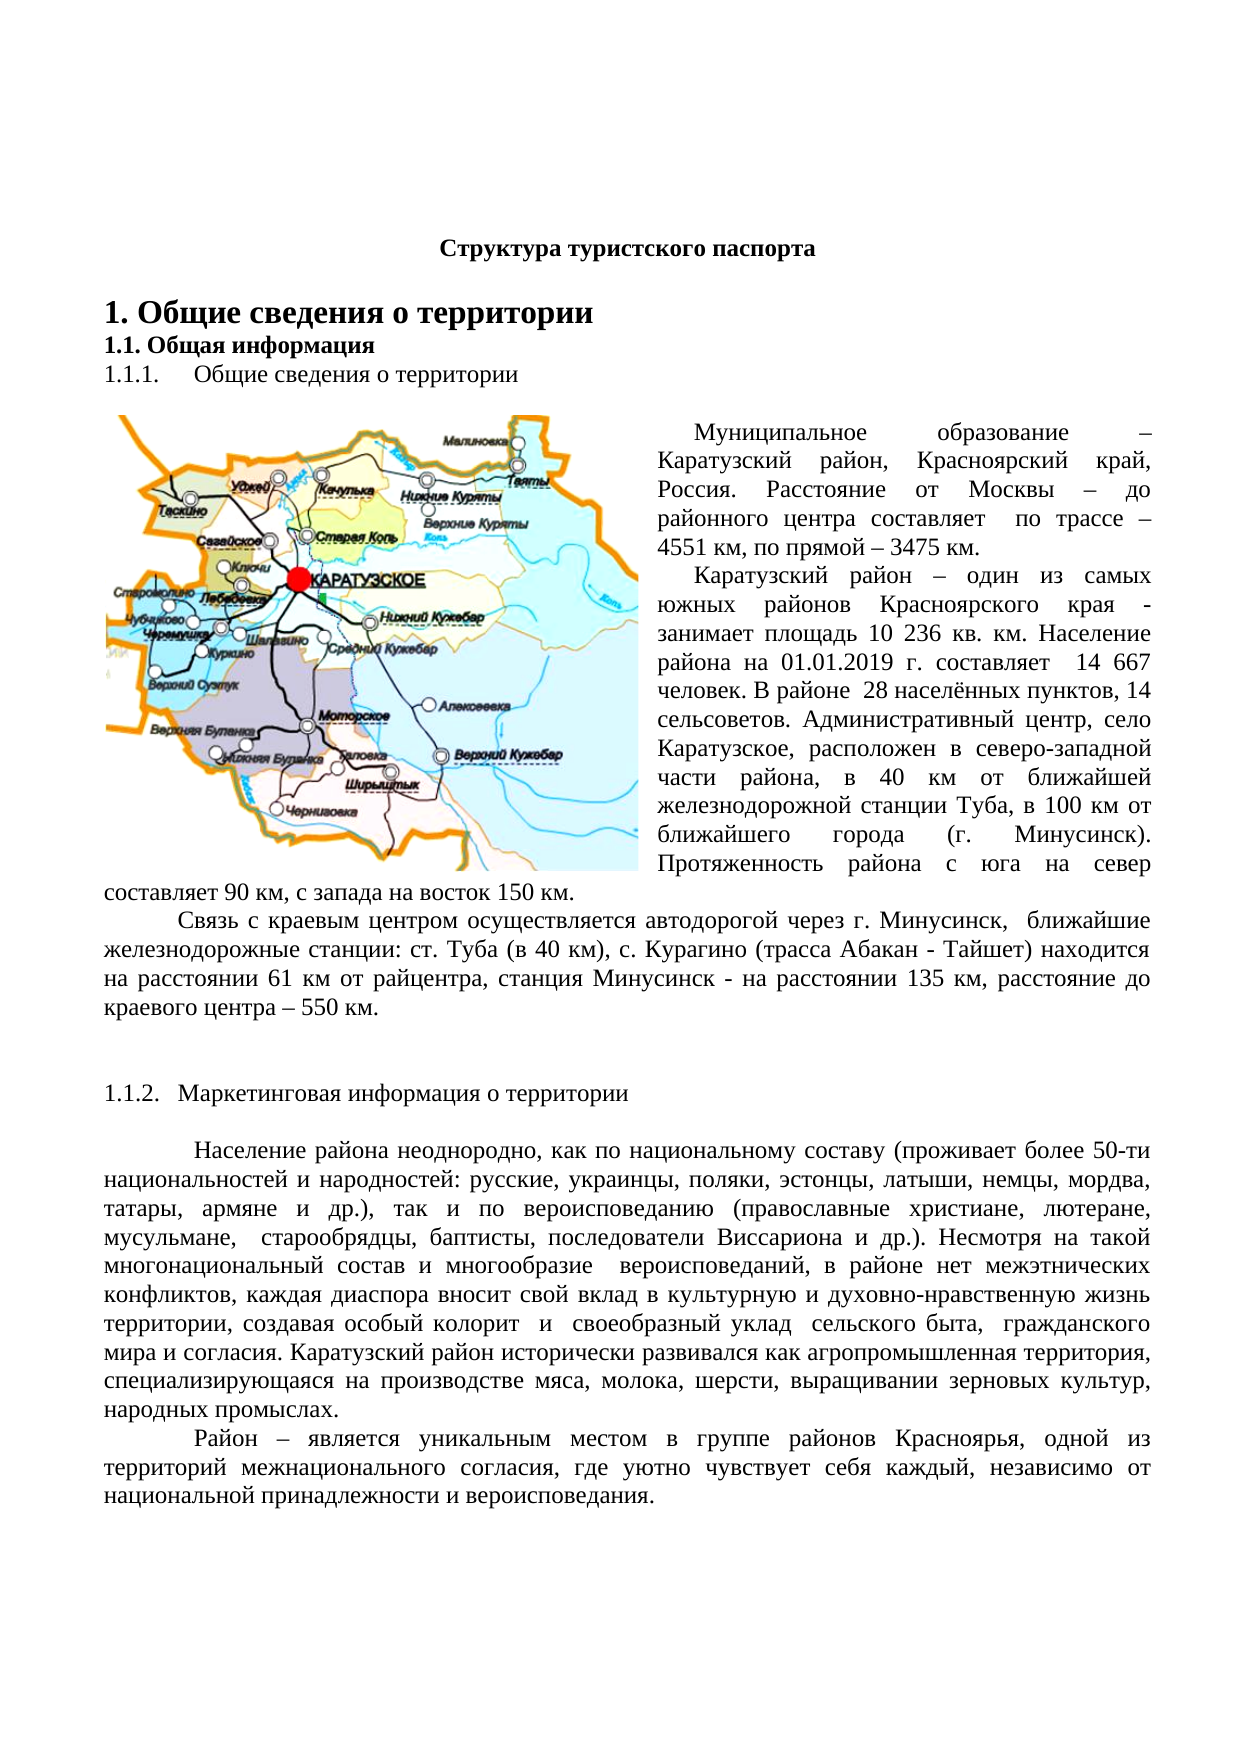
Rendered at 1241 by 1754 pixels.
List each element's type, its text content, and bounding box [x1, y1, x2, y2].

text Район – является уникальным местом в группе районов Красноярья, одной из территорий межнационального согласия, где уютно чувствует себя каждый, независимо от национальной принадлежности и вероисповедания. [103, 1423, 1152, 1509]
text Население района неоднородно, как по национальному составу (проживает более 50-ти национальностей и народностей: русские, украинцы, поляки, эстонцы, латыши, немцы, мордва, татары, армяне и др.), так и по вероисповеданию (православные христиане, лютеране, мусульмане, старообрядцы, баптисты, последователи Виссариона и др.). Несмотря на такой многонациональный состав и многообразие вероисповеданий, в районе нет межэтнических конфликтов, каждая диаспора вносит свой вклад в культурную и духовно-нравственную жизнь территории, создавая особый колорит и своеобразный уклад сельского быта, гражданского мира и согласия. Каратузский район исторически развивался как агропромышленная территория, специализирующаяся на производстве мяса, молока, шерсти, выращивании зерновых культур, народных промыслах. [103, 1135, 1152, 1423]
text Каратузский район – один из самых южных районов Красноярского края - занимает площадь 10 236 кв. км. Население района на 01.01.2019 г. составляет 14 667 человек. В районе 28 населённых пунктов, 14 сельсоветов. Административный центр, село Каратузское, расположен в северо-западной части района, в от ближайшей железнодорожной станции Туба, в от ближайшего города (г. Минусинск). Протяженность района с юга на север составляет , с запада на восток . [103, 560, 1152, 905]
text 1.1. Общая информация [103, 330, 1152, 359]
picture [105, 415, 639, 872]
text 1.1.2. Маркетинговая информация о территории [103, 1078, 1152, 1107]
text Муниципальное образование – Каратузский район, Красноярский край, Россия. Расстояние от Москвы – до районного центра составляет по трассе – 4551 км, по прямой – 3475 км. [639, 417, 1152, 560]
text Связь с краевым центром осуществляется автодорогой через г. Минусинск, ближайшие железнодорожные станции: ст. Туба (в 40 км), с. Курагино (трасса Абакан - Тайшет) находится на расстоянии от райцентра, станция Минусинск - на расстоянии 135 км, расстояние до краевого центра – . [103, 905, 1152, 1020]
text 1. Общие сведения о территории [103, 292, 1152, 330]
text 1.1.1. Общие сведения о территории [103, 359, 1152, 388]
text Структура туристского паспорта [103, 233, 1152, 262]
